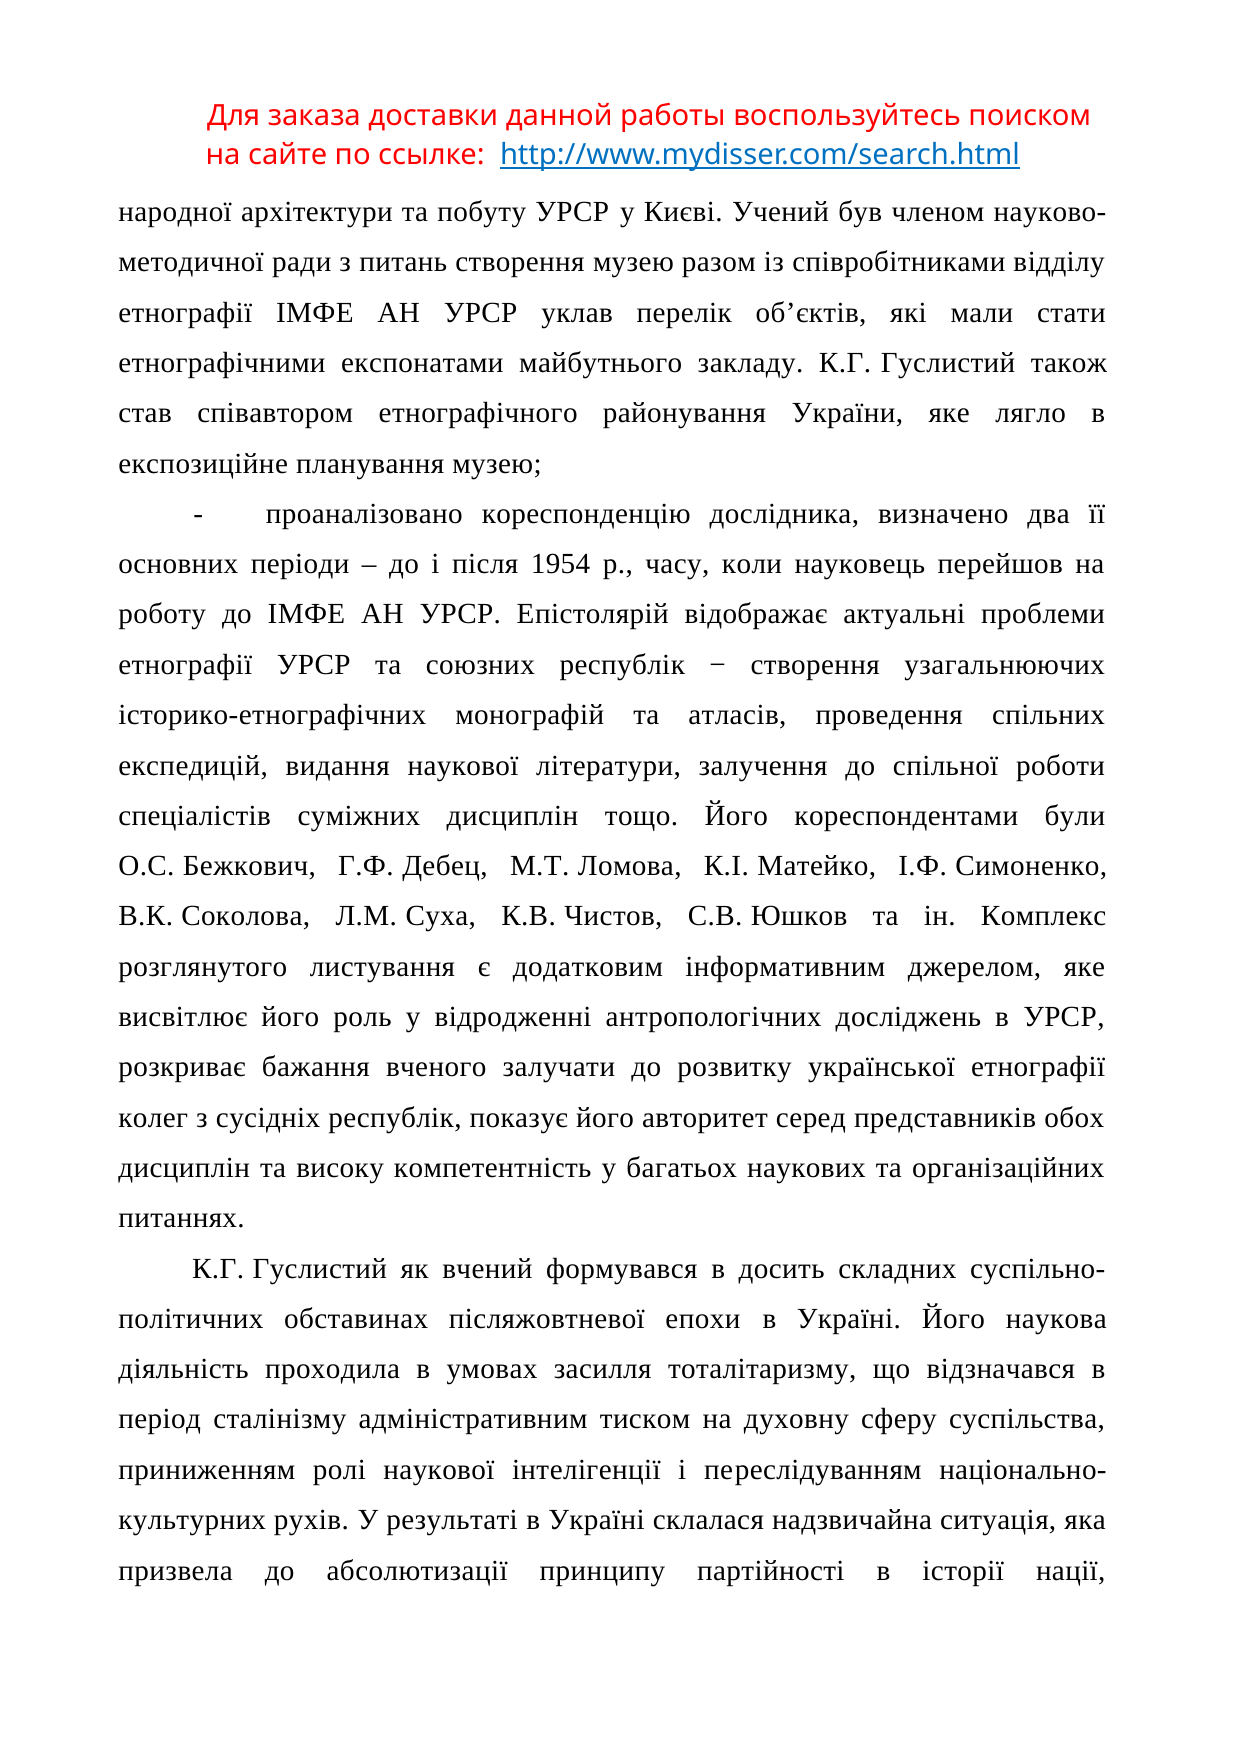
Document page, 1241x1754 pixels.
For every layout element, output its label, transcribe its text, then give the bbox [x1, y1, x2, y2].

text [118, 194, 1107, 479]
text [118, 1251, 1107, 1586]
text - проаналізовано кореспонденцію дослідника, визначено два її основних періоди – до і після 1954 р., часу, коли науковець перейшов на роботу до ІМФЕ АН УРСР. Епістолярій відображає актуальні проблеми етнографії УРСР та союзних республік − створення узагальнюючих історико-етнографічних монографій та атласів, проведення спільних експедицій, видання наукової літератури, залучення до спільної роботи спеціалістів суміжних дисциплін тощо. Його кореспондентами були О.С. Бежкович, Г.Ф. Дебец, М.Т. Ломова, К.І. Матейко, І.Ф. Симоненко, В.К. Соколова, Л.М. Суха, К.В. Чистов, С.В. Юшков та ін. Комплекс розглянутого листування є додатковим інформативним джерелом, яке висвітлює його роль у відродженні антропологічних досліджень в УРСР, розкриває бажання вченого залучати до розвитку української етнографії колег з сусідніх республік, показує його авторитет серед представників обох дисциплін та високу компетентність у багатьох наукових та організаційних питаннях. [118, 496, 1107, 1234]
